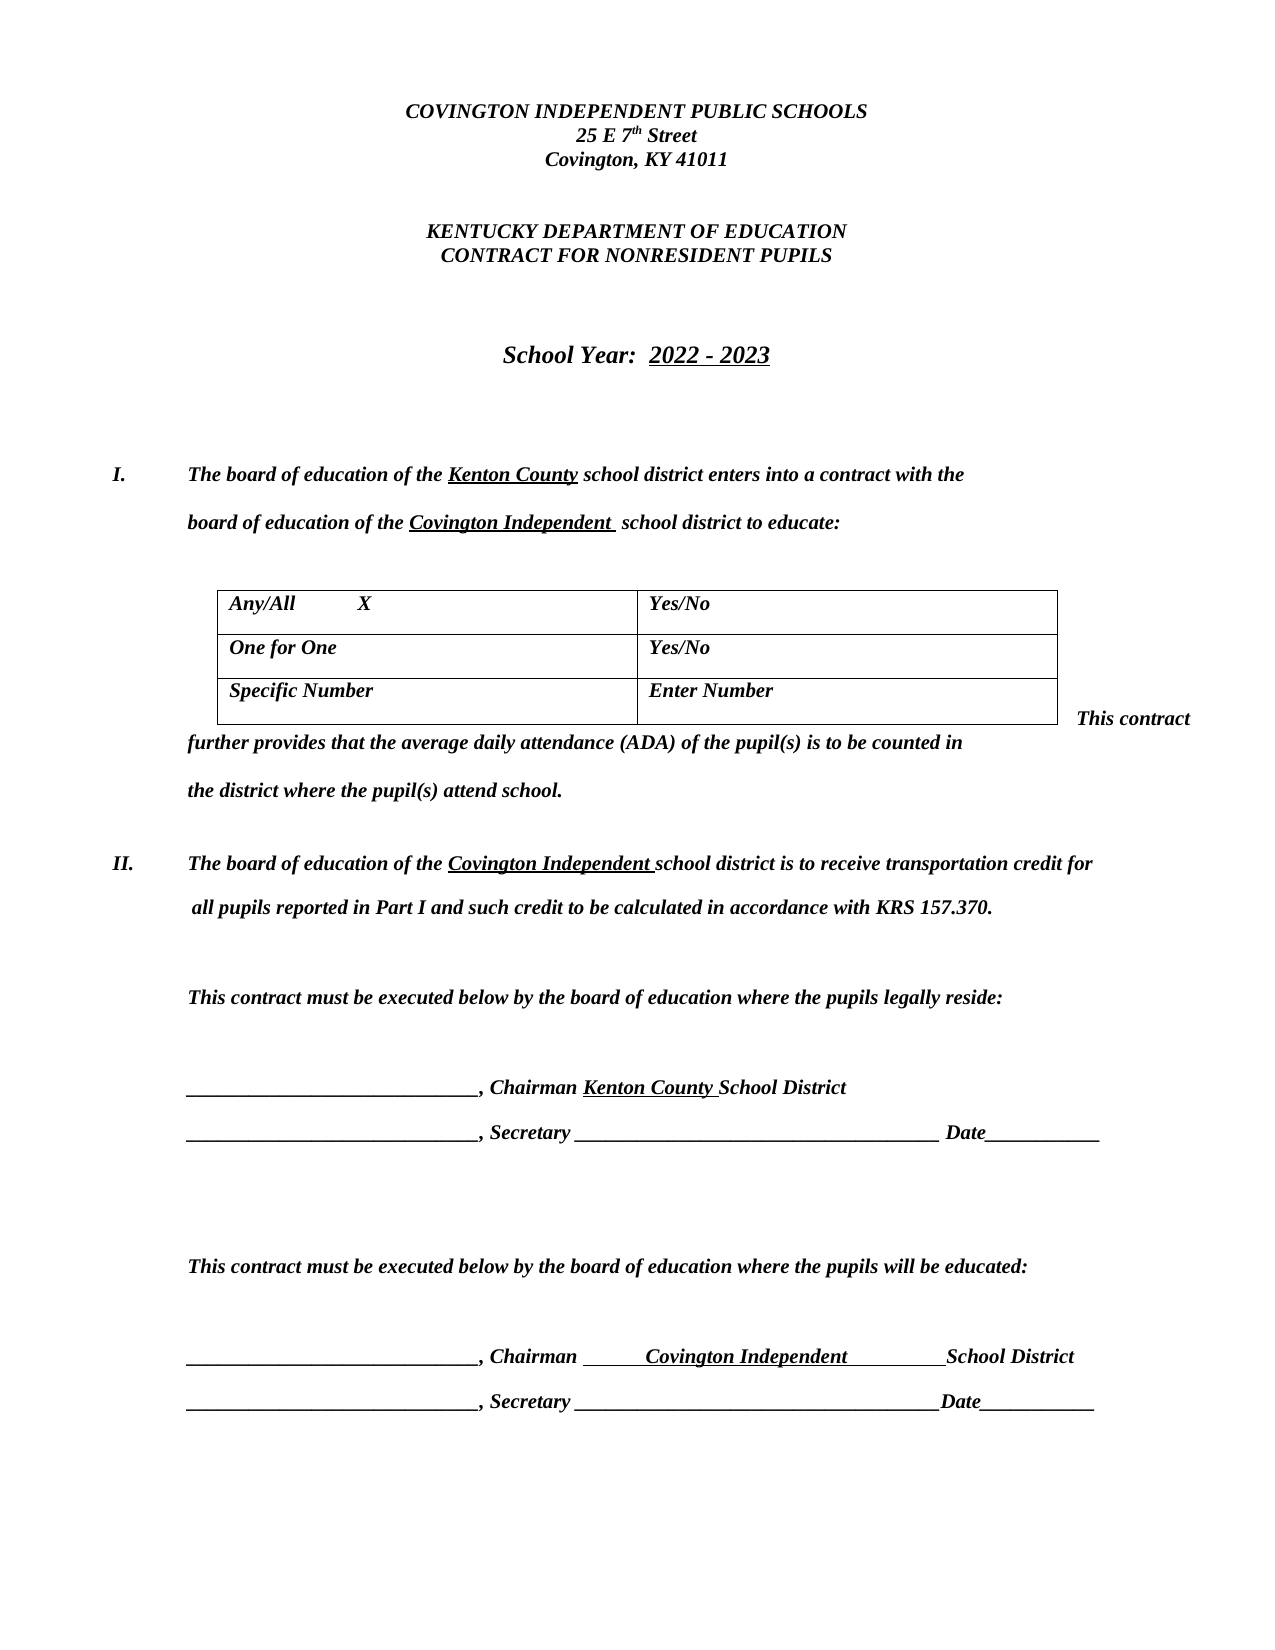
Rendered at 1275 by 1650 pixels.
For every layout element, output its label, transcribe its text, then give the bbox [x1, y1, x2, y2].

text This contract must be executed below by the board of education where the pupils legally reside: [103, 985, 1200, 1009]
list The board of education of the Kenton County school district enters into a contract with the [112, 461, 1200, 486]
list board of education of the Covington Independent school district to educate: [187, 509, 1200, 534]
table_cell Enter Number [638, 679, 1057, 724]
list the district where the pupil(s) attend school. [187, 778, 1200, 802]
list This contract further provides that the average daily attendance (ADA) of the pupil(s) is to be counted in [187, 706, 1200, 754]
text ____________________________, Chairman Kenton County School District [103, 1075, 1200, 1099]
list The board of education of the Covington Independent school district is to receive transportation credit for [112, 850, 1200, 874]
text ____________________________, Secretary ___________________________________Date___________ [103, 1389, 1200, 1413]
text ____________________________, Secretary ___________________________________ Date___________ [103, 1120, 1200, 1144]
text KENTUCKY DEPARTMENT OF EDUCATION [75, 219, 1200, 243]
text Covington, KY 41011 [75, 147, 1200, 171]
text CONTRACT FOR NONRESIDENT PUPILS [75, 243, 1200, 267]
text COVINGTON INDEPENDENT PUBLIC SCHOOLS [75, 99, 1200, 123]
table_cell Yes/No [638, 635, 1057, 677]
table_header Any/All X [218, 591, 637, 634]
text This contract must be executed below by the board of education where the pupils will be educated: [103, 1254, 1200, 1278]
text School Year: 2022 - 2023 [75, 340, 1200, 368]
text 25 E 7th Street [75, 123, 1200, 147]
table_cell One for One [218, 635, 637, 677]
text ____________________________, Chairman Covington Independent School District [103, 1344, 1200, 1368]
table_header Yes/No [638, 591, 1057, 634]
table_cell Specific Number [218, 679, 637, 724]
text all pupils reported in Part I and such credit to be calculated in accordance with KRS 157.370. [103, 895, 1200, 919]
